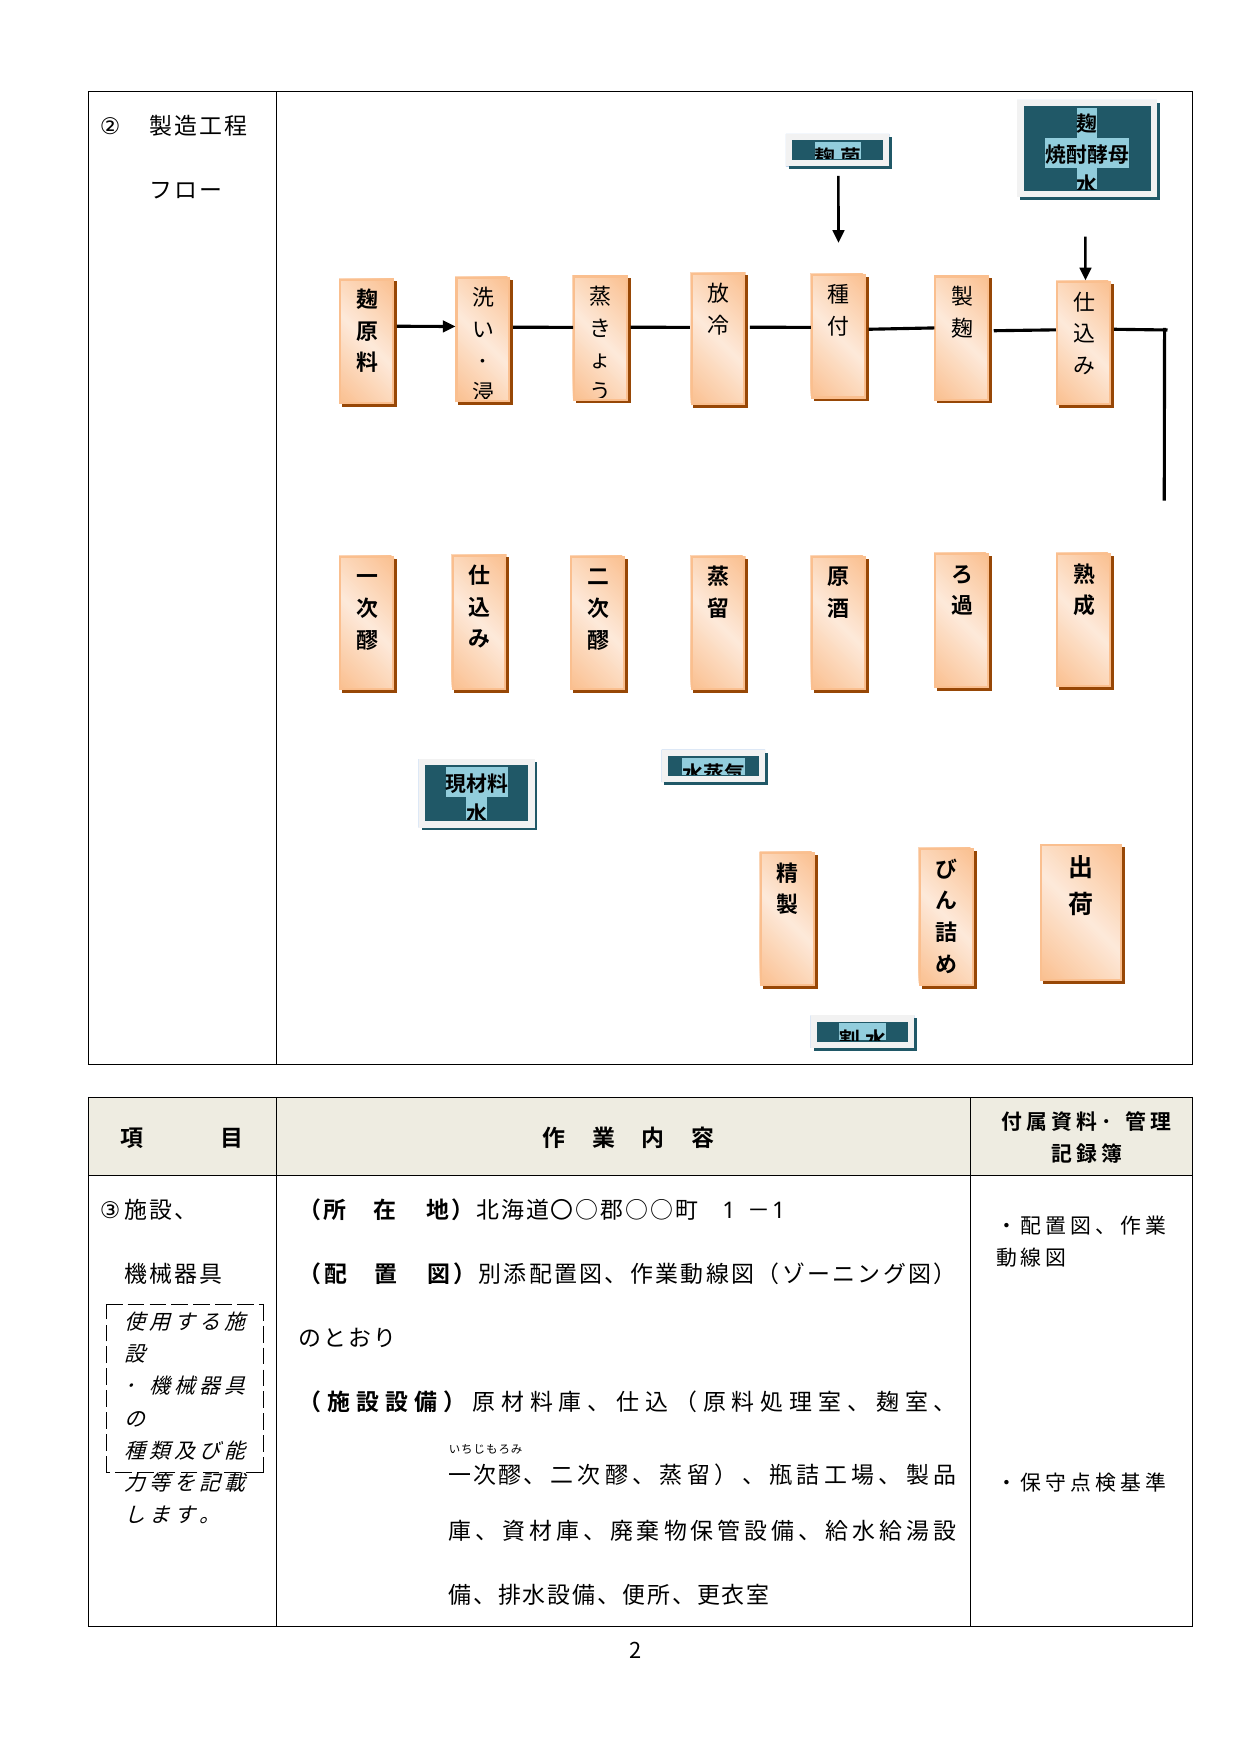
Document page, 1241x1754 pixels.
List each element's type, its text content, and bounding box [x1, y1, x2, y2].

table_header 項 目 [89, 1098, 276, 1175]
table_cell ・配置図、作業動線図 ・保守点検基準 [971, 1176, 1192, 1626]
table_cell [89, 1176, 276, 1626]
table_header 作 業 内 容 [277, 1098, 970, 1175]
table_header 付属資料･管理記録簿 [971, 1098, 1192, 1175]
table_cell [277, 92, 1192, 1064]
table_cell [277, 1176, 970, 1626]
table_cell ② 製造工程 フロー [89, 92, 276, 1064]
